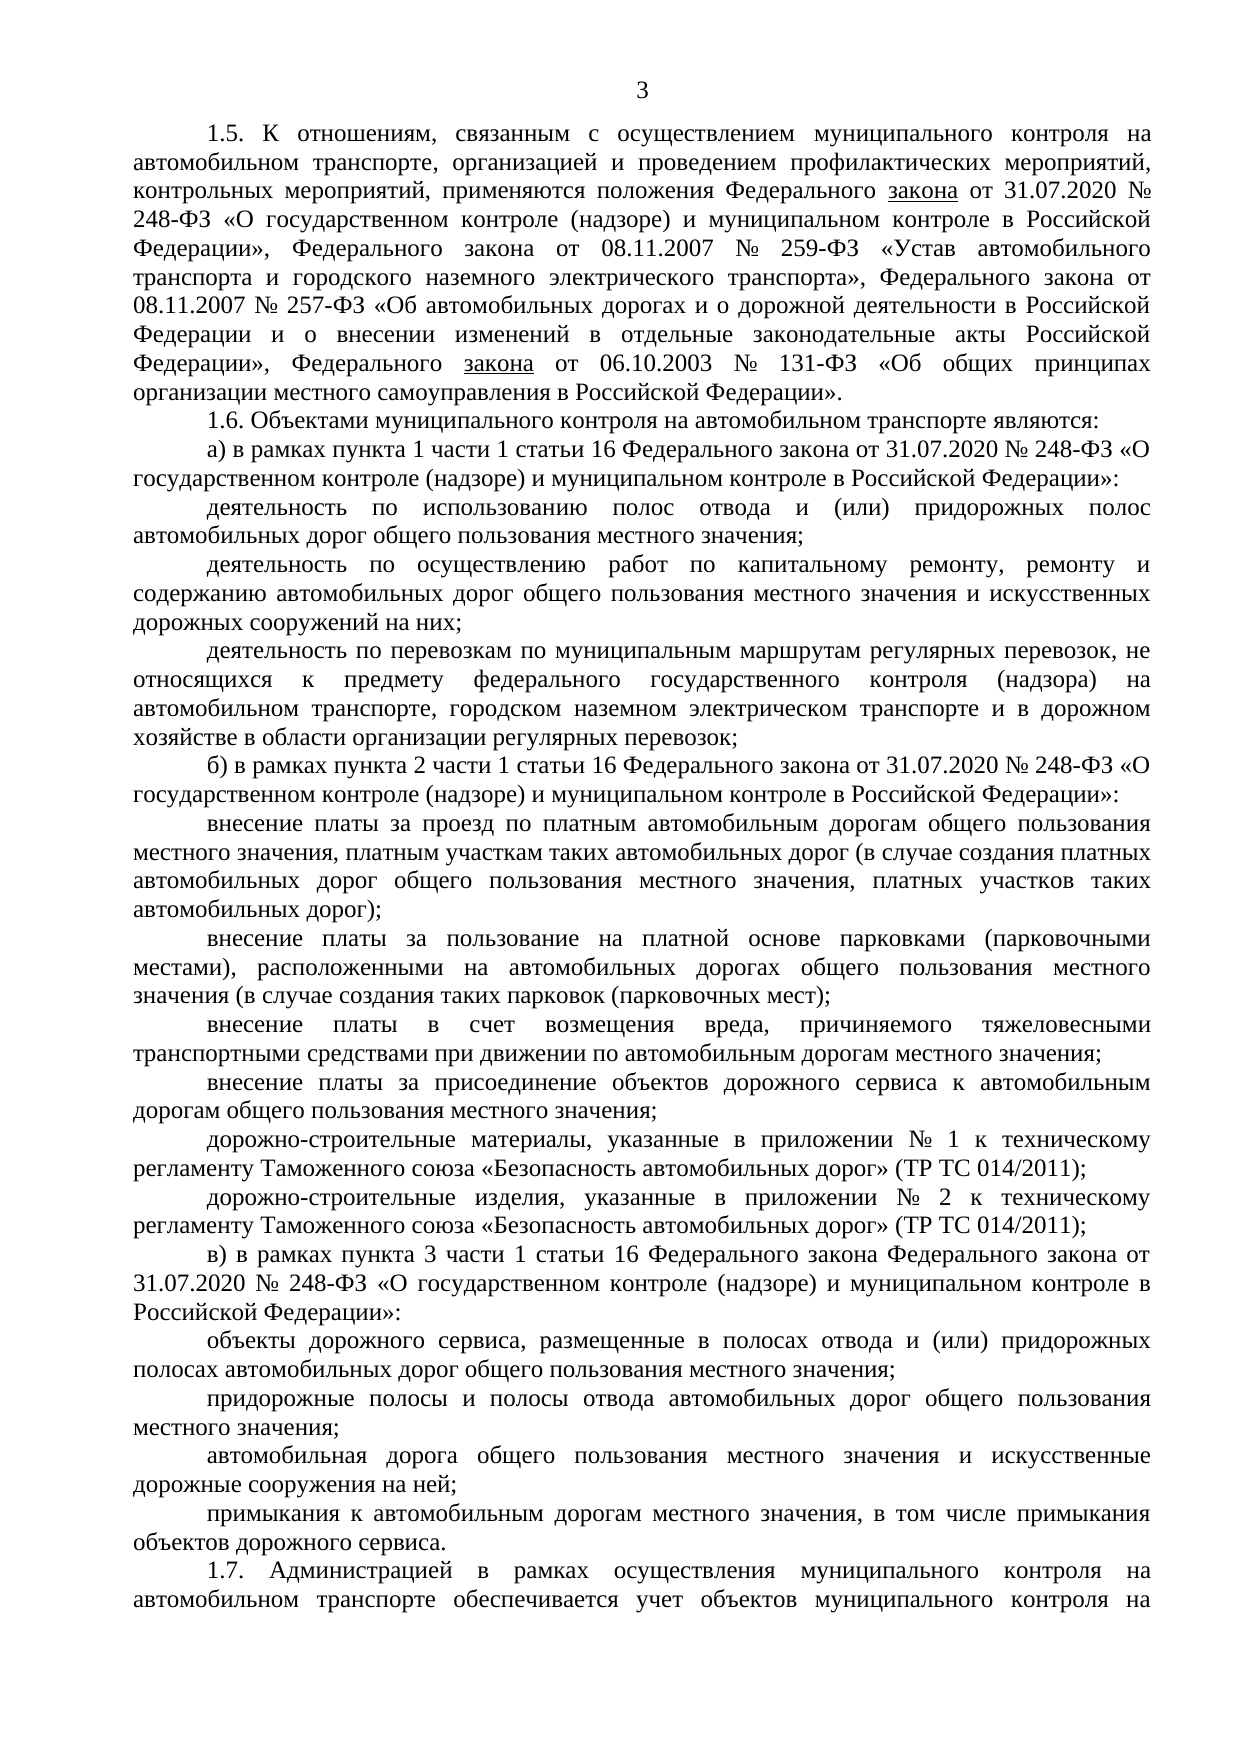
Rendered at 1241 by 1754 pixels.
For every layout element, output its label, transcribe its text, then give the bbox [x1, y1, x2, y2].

text придорожные полосы и полосы отвода автомобильных дорог общего пользования местного значения; [133, 1383, 1152, 1441]
text деятельность по осуществлению работ по капитальному ремонту, ремонту и содержанию автомобильных дорог общего пользования местного значения и искусственных дорожных сооружений на них; [133, 549, 1152, 636]
text внесение платы за проезд по платным автомобильным дорогам общего пользования местного значения, платным участкам таких автомобильных дорог (в случае создания платных автомобильных дорог общего пользования местного значения, платных участков таких автомобильных дорог); [133, 808, 1152, 923]
text 1.6. Объектами муниципального контроля на автомобильном транспорте являются: [133, 406, 1152, 434]
text автомобильная дорога общего пользования местного значения и искусственные дорожные сооружения на ней; [133, 1441, 1152, 1498]
text внесение платы за присоединение объектов дорожного сервиса к автомобильным дорогам общего пользования местного значения; [133, 1067, 1152, 1124]
text внесение платы в счет возмещения вреда, причиняемого тяжеловесными транспортными средствами при движении по автомобильным дорогам местного значения; [133, 1009, 1152, 1067]
text внесение платы за пользование на платной основе парковками (парковочными местами), расположенными на автомобильных дорогах общего пользования местного значения (в случае создания таких парковок (парковочных мест); [133, 923, 1152, 1009]
text деятельность по использованию полос отвода и (или) придорожных полос автомобильных дорог общего пользования местного значения; [133, 492, 1152, 549]
text дорожно-строительные изделия, указанные в приложении № 2 к техническому регламенту Таможенного союза «Безопасность автомобильных дорог» (ТР ТС 014/2011); [133, 1182, 1152, 1239]
text а) в рамках пункта 1 части 1 статьи 16 Федерального закона от 31.07.2020 № 248-ФЗ «О государственном контроле (надзоре) и муниципальном контроле в Российской Федерации»: [133, 434, 1152, 492]
text 1.5. К отношениям, связанным с осуществлением муниципального контроля на автомобильном транспорте, организацией и проведением профилактических мероприятий, контрольных мероприятий, применяются положения Федерального закона от 31.07.2020 № 248-ФЗ «О государственном контроле (надзоре) и муниципальном контроле в Российской Федерации», Федерального закона от 08.11.2007 № 259-ФЗ «Устав автомобильного транспорта и городского наземного электрического транспорта», Федерального закона от 08.11.2007 № 257-ФЗ «Об автомобильных дорогах и о дорожной деятельности в Российской Федерации и о внесении изменений в отдельные законодательные акты Российской Федерации», Федерального закона от 06.10.2003 № 131-ФЗ «Об общих принципах организации местного самоуправления в Российской Федерации». [133, 118, 1152, 406]
text деятельность по перевозкам по муниципальным маршрутам регулярных перевозок, не относящихся к предмету федерального государственного контроля (надзора) на автомобильном транспорте, городском наземном электрическом транспорте и в дорожном хозяйстве в области организации регулярных перевозок; [133, 636, 1152, 751]
text дорожно-строительные материалы, указанные в приложении № 1 к техническому регламенту Таможенного союза «Безопасность автомобильных дорог» (ТР ТС 014/2011); [133, 1124, 1152, 1182]
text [133, 1556, 1152, 1613]
text в) в рамках пункта 3 части 1 статьи 16 Федерального закона Федерального закона от 31.07.2020 № 248-ФЗ «О государственном контроле (надзоре) и муниципальном контроле в Российской Федерации»: [133, 1239, 1152, 1326]
text б) в рамках пункта 2 части 1 статьи 16 Федерального закона от 31.07.2020 № 248-ФЗ «О государственном контроле (надзоре) и муниципальном контроле в Российской Федерации»: [133, 751, 1152, 808]
text примыкания к автомобильным дорогам местного значения, в том числе примыкания объектов дорожного сервиса. [133, 1498, 1152, 1556]
text объекты дорожного сервиса, размещенные в полосах отвода и (или) придорожных полосах автомобильных дорог общего пользования местного значения; [133, 1326, 1152, 1383]
